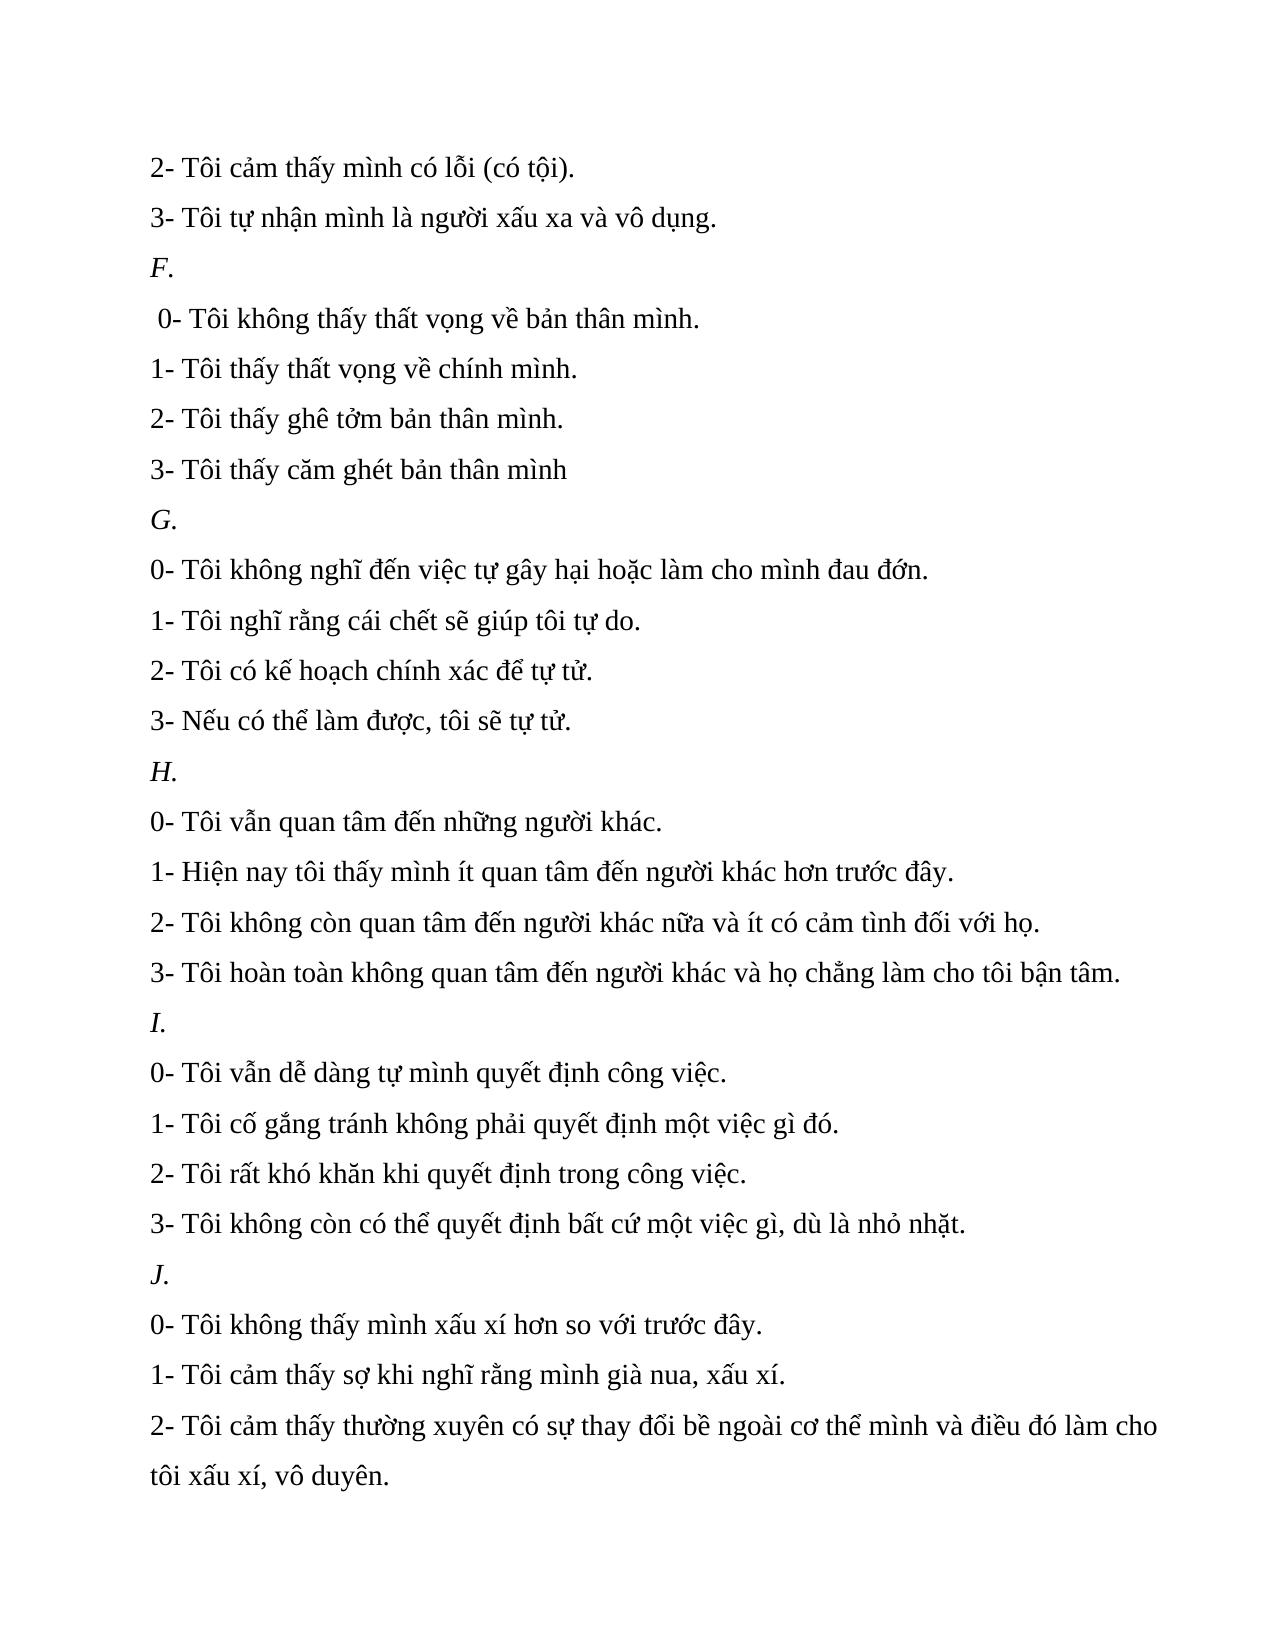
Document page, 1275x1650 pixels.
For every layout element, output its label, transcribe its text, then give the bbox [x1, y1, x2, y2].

text 2- Tôi cảm thấy thường xuyên có sự thay đổi bề ngoài cơ thể mình và điều đó làm cho tôi xấu xí, vô duyên. [150, 1408, 1181, 1492]
text 3- Nếu có thể làm được, tôi sẽ tự tử. [150, 703, 1181, 737]
text 1- Tôi cố gắng tránh không phải quyết định một việc gì đó. [150, 1106, 1181, 1139]
text H. [150, 754, 1181, 787]
text 2- Tôi có kế hoạch chính xác để tự tử. [150, 653, 1181, 687]
text 0- Tôi vẫn dễ dàng tự mình quyết định công việc. [150, 1056, 1181, 1089]
text 1- Tôi cảm thấy sợ khi nghĩ rằng mình già nua, xấu xí. [150, 1357, 1181, 1391]
text J. [150, 1257, 1181, 1290]
text G. [150, 502, 1181, 536]
text 2- Tôi cảm thấy mình có lỗi (có tội). [150, 150, 1181, 183]
text 1- Hiện nay tôi thấy mình ít quan tâm đến người khác hơn trước đây. [150, 854, 1181, 888]
text 3- Tôi hoàn toàn không quan tâm đến người khác và họ chẳng làm cho tôi bận tâm. [150, 955, 1181, 988]
text 0- Tôi không nghĩ đến việc tự gây hại hoặc làm cho mình đau đớn. [150, 552, 1181, 586]
text 3- Tôi thấy căm ghét bản thân mình [150, 452, 1181, 485]
text 3- Tôi không còn có thể quyết định bất cứ một việc gì, dù là nhỏ nhặt. [150, 1207, 1181, 1240]
text F. [150, 251, 1181, 284]
text 3- Tôi tự nhận mình là người xấu xa và vô dụng. [150, 200, 1181, 234]
text 2- Tôi thấy ghê tởm bản thân mình. [150, 402, 1181, 435]
text 0- Tôi không thấy thất vọng về bản thân mình. [150, 301, 1181, 334]
text 2- Tôi rất khó khăn khi quyết định trong công việc. [150, 1156, 1181, 1190]
text 0- Tôi không thấy mình xấu xí hơn so với trước đây. [150, 1307, 1181, 1341]
text 1- Tôi thấy thất vọng về chính mình. [150, 351, 1181, 385]
text 2- Tôi không còn quan tâm đến người khác nữa và ít có cảm tình đối với họ. [150, 905, 1181, 938]
text I. [150, 1005, 1181, 1039]
text 1- Tôi nghĩ rằng cái chết sẽ giúp tôi tự do. [150, 603, 1181, 636]
text 0- Tôi vẫn quan tâm đến những người khác. [150, 804, 1181, 838]
